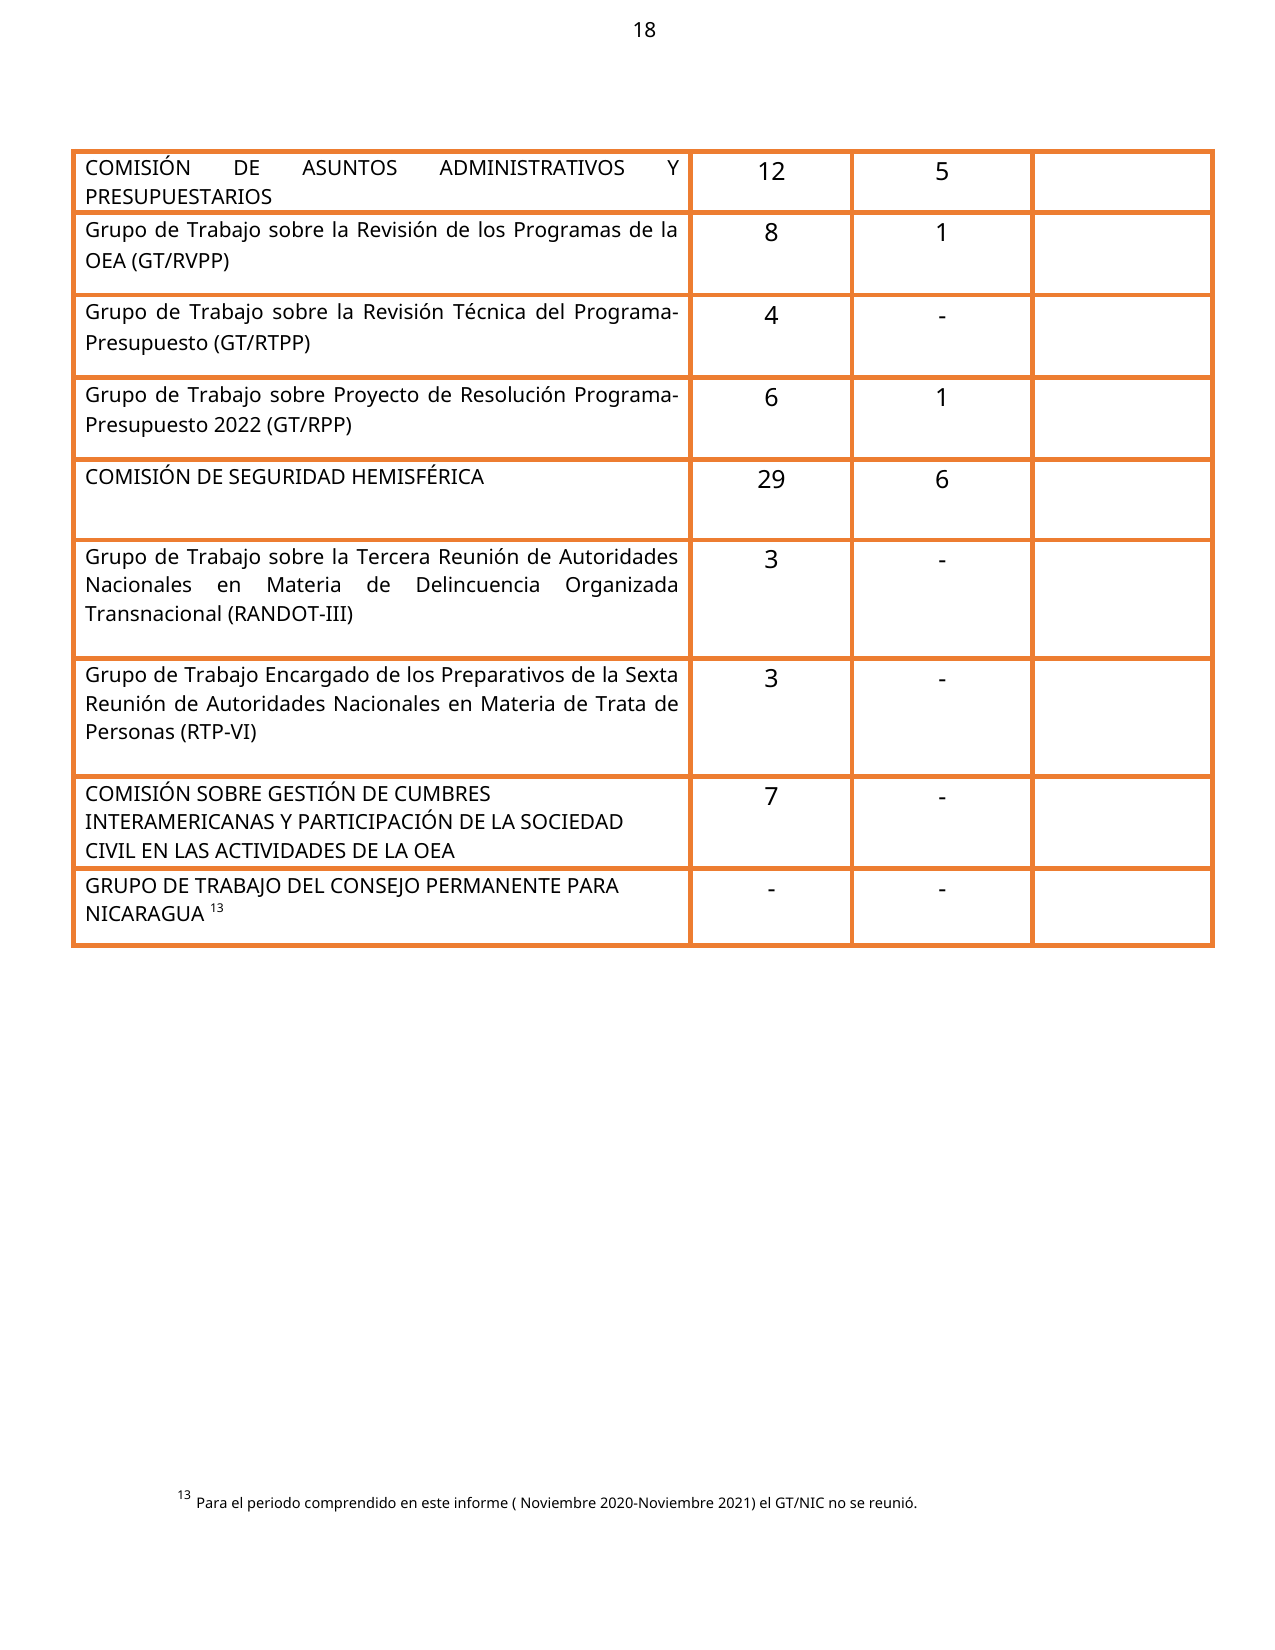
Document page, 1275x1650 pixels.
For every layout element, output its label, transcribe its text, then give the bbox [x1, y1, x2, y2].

table_cell [1035, 871, 1210, 943]
table_cell Grupo de Trabajo sobre la Revisión de los Programas de la OEA (GT/RVPP) [76, 215, 688, 293]
table_cell 3 [693, 542, 850, 656]
table_cell - [854, 542, 1030, 656]
table_cell - [693, 871, 850, 943]
table_cell - [854, 297, 1030, 375]
table_cell 5 [854, 154, 1030, 210]
table_cell - [854, 661, 1030, 774]
table_cell Grupo de Trabajo Encargado de los Preparativos de la Sexta Reunión de Autoridades Nacionales en Materia de Trata de Personas (RTP-VI) [76, 661, 688, 774]
table_cell [1035, 779, 1210, 866]
table_cell COMISIÓN DE ASUNTOS ADMINISTRATIVOS Y PRESUPUESTARIOS [76, 154, 688, 210]
table_cell [1035, 661, 1210, 774]
table_cell 4 [693, 297, 850, 375]
table_cell 8 [693, 215, 850, 293]
table_cell GRUPO DE TRABAJO DEL CONSEJO PERMANENTE PARA NICARAGUA [76, 871, 688, 943]
table_cell [1035, 542, 1210, 656]
table_cell 6 [693, 380, 850, 457]
table_cell 6 [854, 462, 1030, 537]
table_cell [1035, 215, 1210, 293]
table_cell 3 [693, 661, 850, 774]
table_cell 1 [854, 215, 1030, 293]
table_cell 7 [693, 779, 850, 866]
table_cell COMISIÓN DE SEGURIDAD HEMISFÉRICA [76, 462, 688, 537]
table_cell 29 [693, 462, 850, 537]
table_cell [1035, 297, 1210, 375]
table_cell COMISIÓN SOBRE GESTIÓN DE CUMBRES INTERAMERICANAS Y PARTICIPACIÓN DE LA SOCIEDAD CIVIL EN LAS ACTIVIDADES DE LA OEA [76, 779, 688, 866]
table_cell [1035, 154, 1210, 210]
table_cell 12 [693, 154, 850, 210]
table_cell Grupo de Trabajo sobre la Tercera Reunión de Autoridades Nacionales en Materia de Delincuencia Organizada Transnacional (RANDOT-III) [76, 542, 688, 656]
table_cell [1035, 462, 1210, 537]
table_cell Grupo de Trabajo sobre Proyecto de Resolución Programa-Presupuesto 2022 (GT/RPP) [76, 380, 688, 457]
table_cell Grupo de Trabajo sobre la Revisión Técnica del Programa-Presupuesto (GT/RTPP) [76, 297, 688, 375]
table_cell - [854, 871, 1030, 943]
table_cell [1035, 380, 1210, 457]
table_cell - [854, 779, 1030, 866]
table_cell 1 [854, 380, 1030, 457]
